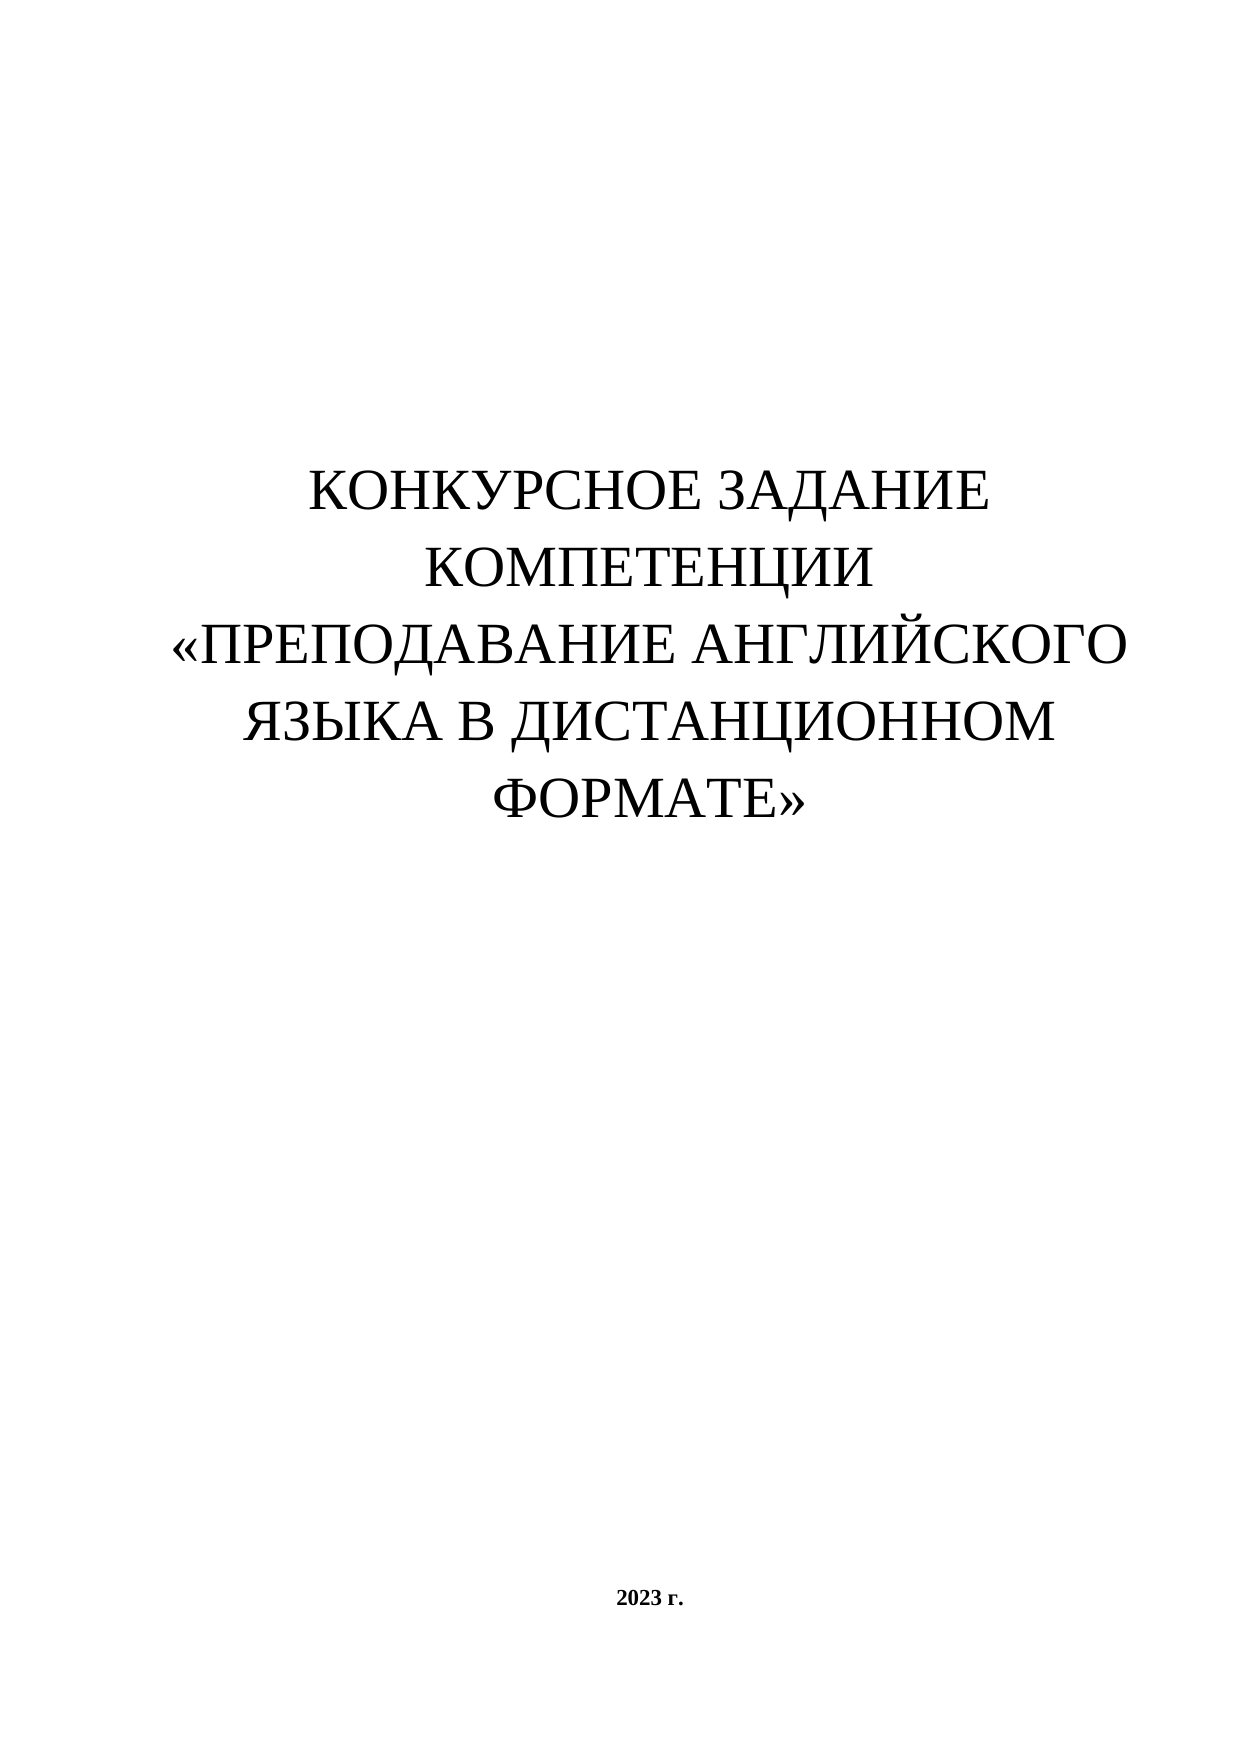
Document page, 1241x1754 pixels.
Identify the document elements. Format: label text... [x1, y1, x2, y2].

text 2023 г. [148, 1584, 1152, 1610]
